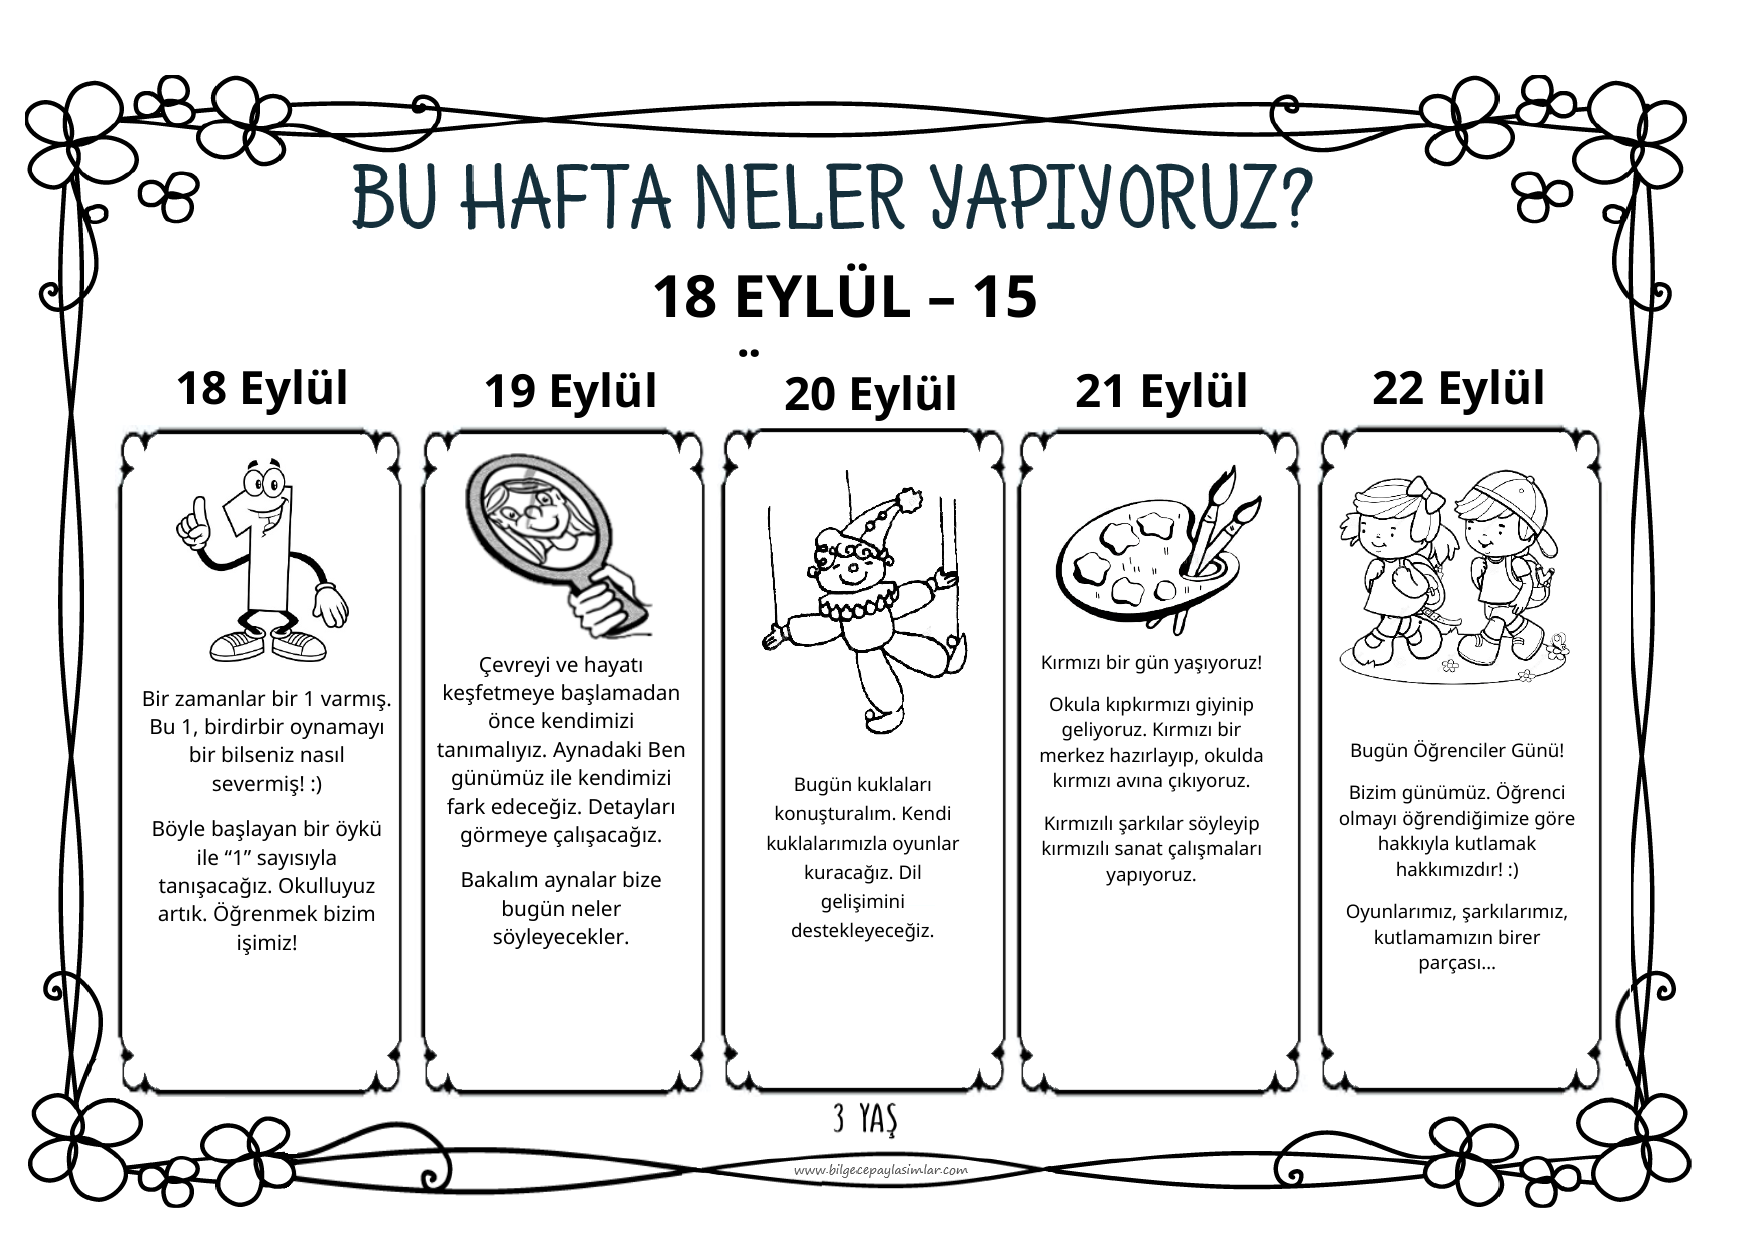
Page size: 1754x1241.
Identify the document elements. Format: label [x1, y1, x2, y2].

picture [25, 75, 1692, 1208]
